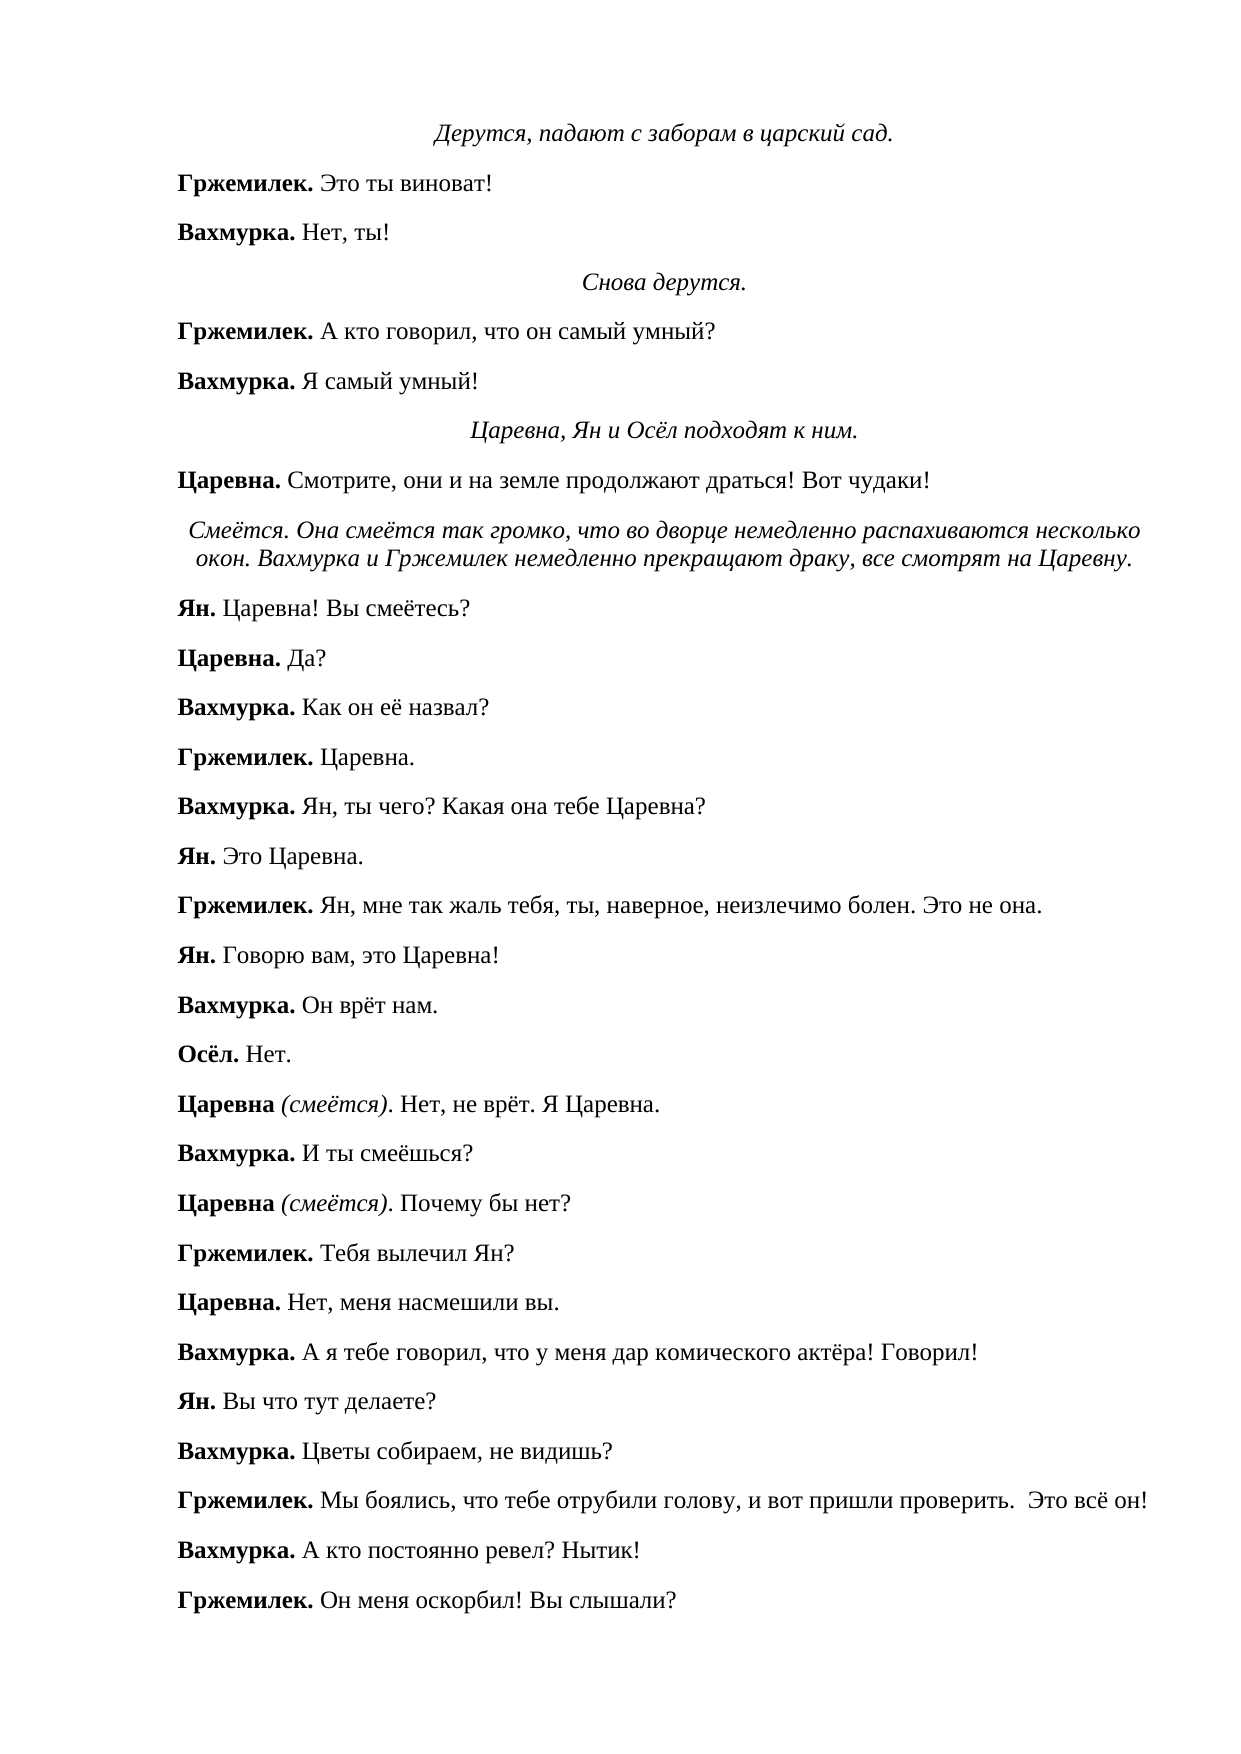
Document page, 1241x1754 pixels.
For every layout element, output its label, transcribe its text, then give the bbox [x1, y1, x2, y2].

text Ян. Царевна! Вы смеётесь? [177, 593, 1152, 622]
text Вахмурка. А я тебе говорил, что у меня дар комического актёра! Говорил! [177, 1337, 1152, 1366]
text Царевна. Смотрите, они и на земле продолжают драться! Вот чудаки! [177, 465, 1152, 494]
text Гржемилек. А кто говорил, что он самый умный? [177, 316, 1152, 345]
text Гржемилек. Ян, мне так жаль тебя, ты, наверное, неизлечимо болен. Это не она. [177, 891, 1152, 919]
text Гржемилек. Мы боялись, что тебе отрубили голову, и вот пришли проверить. Это всё он! [177, 1486, 1152, 1514]
text Вахмурка. Цветы собираем, не видишь? [177, 1436, 1152, 1465]
text Царевна. Нет, меня насмешили вы. [177, 1287, 1152, 1316]
text Осёл. Нет. [177, 1039, 1152, 1068]
text Вахмурка. И ты смеёшься? [177, 1138, 1152, 1167]
text Царевна (смеётся). Почему бы нет? [177, 1188, 1152, 1217]
text Гржемилек. Это ты виноват! [177, 168, 1152, 196]
text Царевна. Да? [177, 643, 1152, 671]
text Вахмурка. Как он её назвал? [177, 692, 1152, 721]
text Смеётся. Она смеётся так громко, что во дворце немедленно распахиваются несколько окон. Вахмурка и Гржемилек немедленно прекращают драку, все смотрят на Царевну. [177, 515, 1152, 572]
text Снова дерутся. [177, 267, 1152, 296]
text Вахмурка. Ян, ты чего? Какая она тебе Царевна? [177, 791, 1152, 820]
text Гржемилек. Он меня оскорбил! Вы слышали? [177, 1585, 1152, 1613]
text Царевна, Ян и Осёл подходят к ним. [177, 416, 1152, 444]
text Ян. Вы что тут делаете? [177, 1386, 1152, 1415]
text Вахмурка. Нет, ты! [177, 217, 1152, 246]
text Ян. Говорю вам, это Царевна! [177, 940, 1152, 969]
text Царевна (смеётся). Нет, не врёт. Я Царевна. [177, 1089, 1152, 1118]
text Вахмурка. Он врёт нам. [177, 990, 1152, 1018]
text Гржемилек. Тебя вылечил Ян? [177, 1238, 1152, 1266]
text Ян. Это Царевна. [177, 841, 1152, 870]
text Вахмурка. Я самый умный! [177, 366, 1152, 395]
text Вахмурка. А кто постоянно ревел? Нытик! [177, 1535, 1152, 1564]
text Дерутся, падают с заборам в царский сад. [177, 118, 1152, 147]
text Гржемилек. Царевна. [177, 742, 1152, 771]
